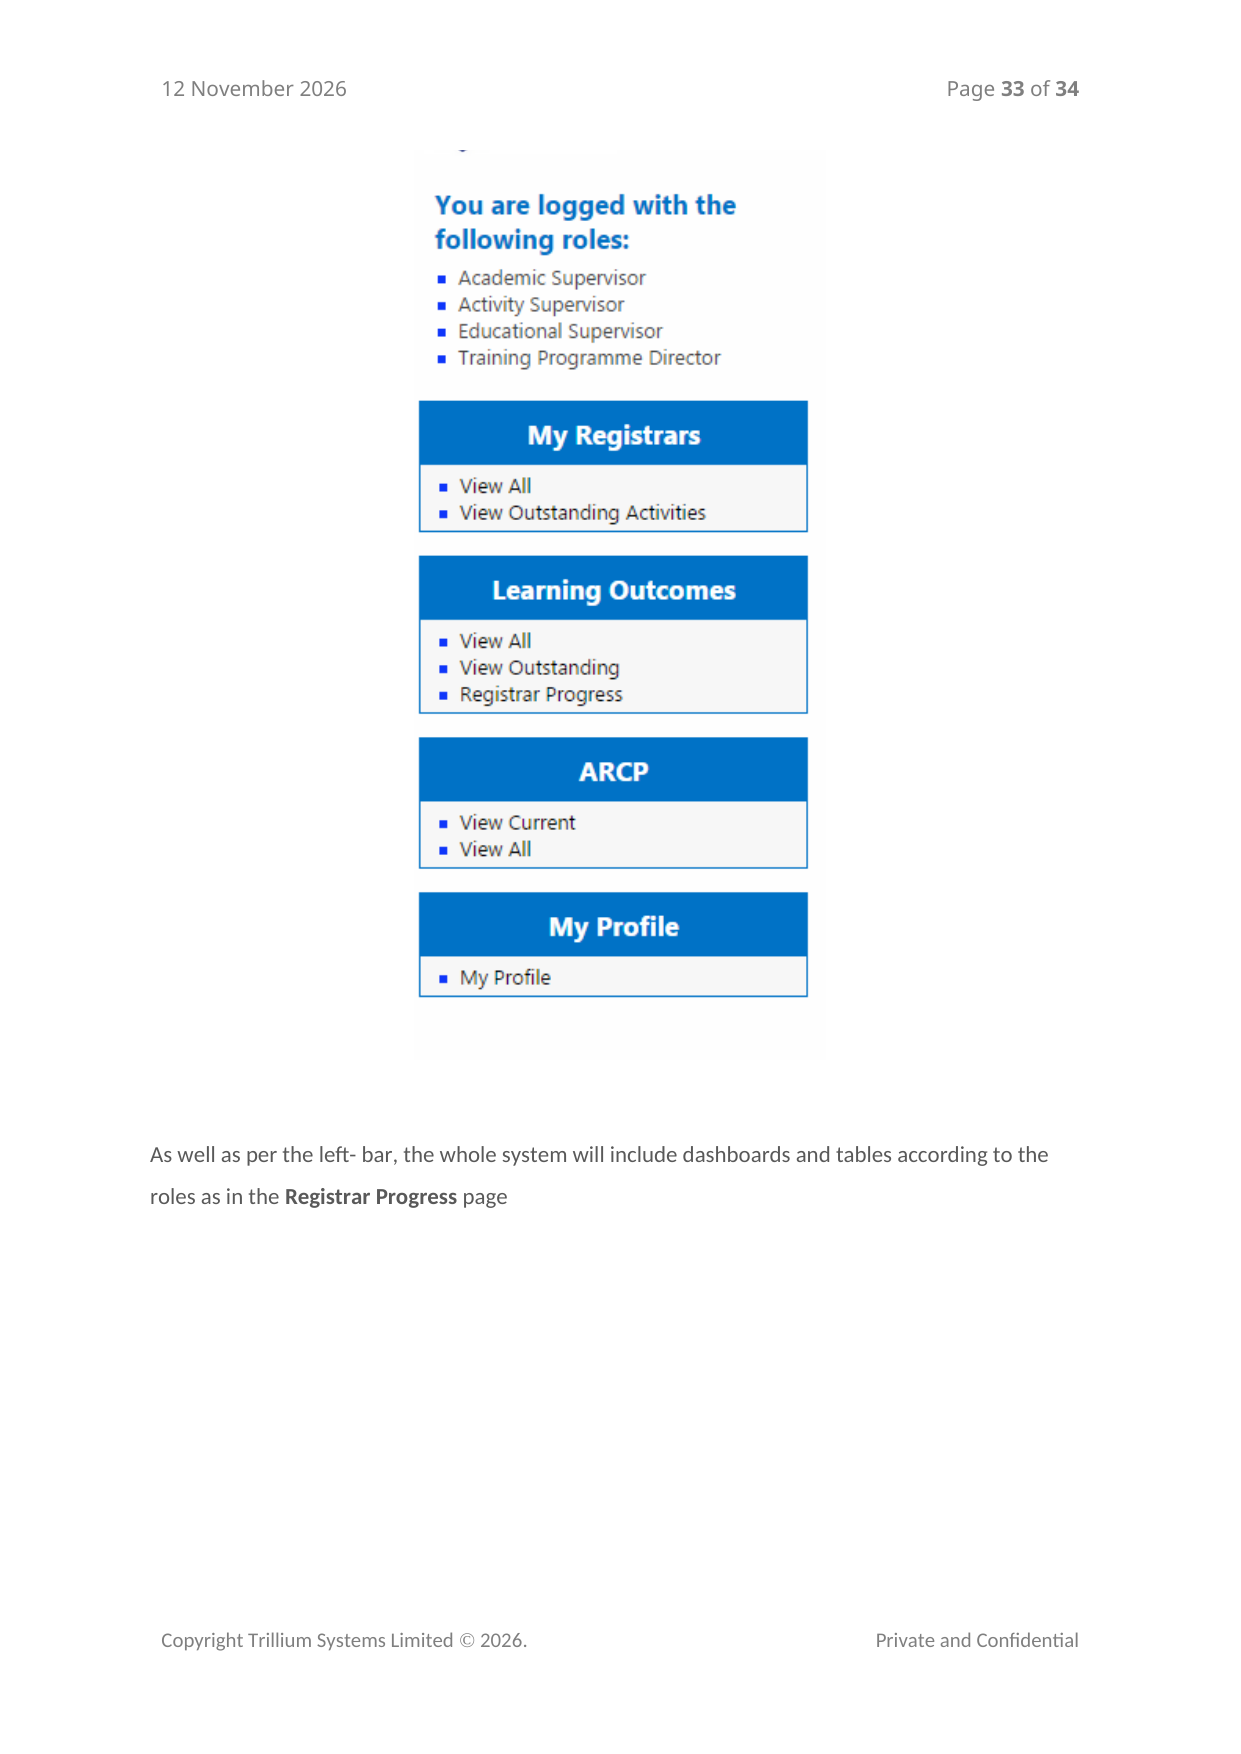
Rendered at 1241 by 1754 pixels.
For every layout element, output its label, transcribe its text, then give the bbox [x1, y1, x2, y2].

picture [413, 150, 827, 1060]
text As well as per the left- bar, the whole system will include dashboards and tables according to the roles as in the Registrar Progress page [150, 1140, 1090, 1210]
